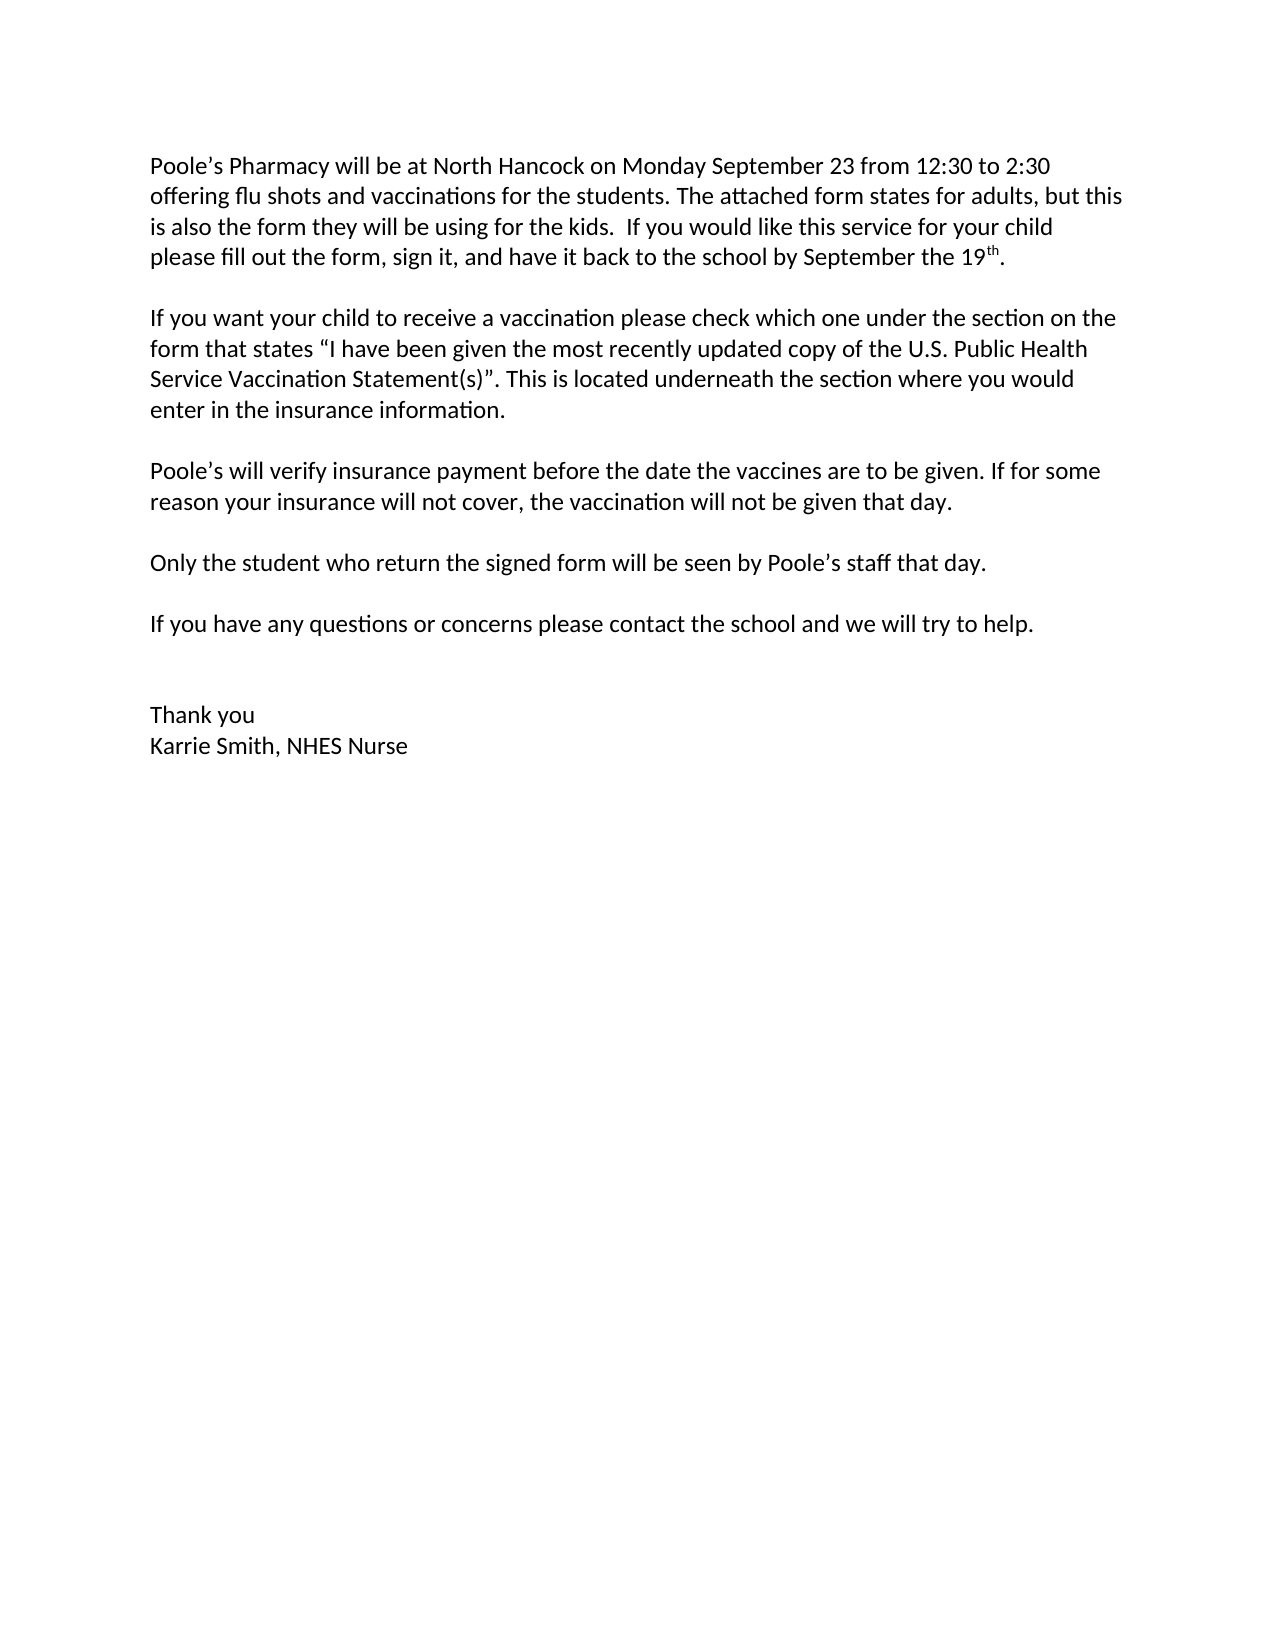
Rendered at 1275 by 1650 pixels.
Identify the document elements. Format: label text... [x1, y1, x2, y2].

text If you want your child to receive a vaccination please check which one under the section on the form that states “I have been given the most recently updated copy of the U.S. Public Health Service Vaccination Statement(s)”. This is located underneath the section where you would enter in the insurance information. [150, 303, 1125, 425]
text Karrie Smith, NHES Nurse [150, 730, 1125, 760]
text Thank you [150, 699, 1125, 730]
text Only the student who return the signed form will be seen by Poole’s staff that day. [150, 547, 1125, 577]
text Poole’s Pharmacy will be at North Hancock on Monday September 23 from 12:30 to 2:30 offering flu shots and vaccinations for the students. The attached form states for adults, but this is also the form they will be using for the kids. If you would like this service for your child please fill out the form, sign it, and have it back to the school by September the 19th. [150, 150, 1125, 272]
text Poole’s will verify insurance payment before the date the vaccines are to be given. If for some reason your insurance will not cover, the vaccination will not be given that day. [150, 455, 1125, 516]
text If you have any questions or concerns please contact the school and we will try to help. [150, 608, 1125, 638]
